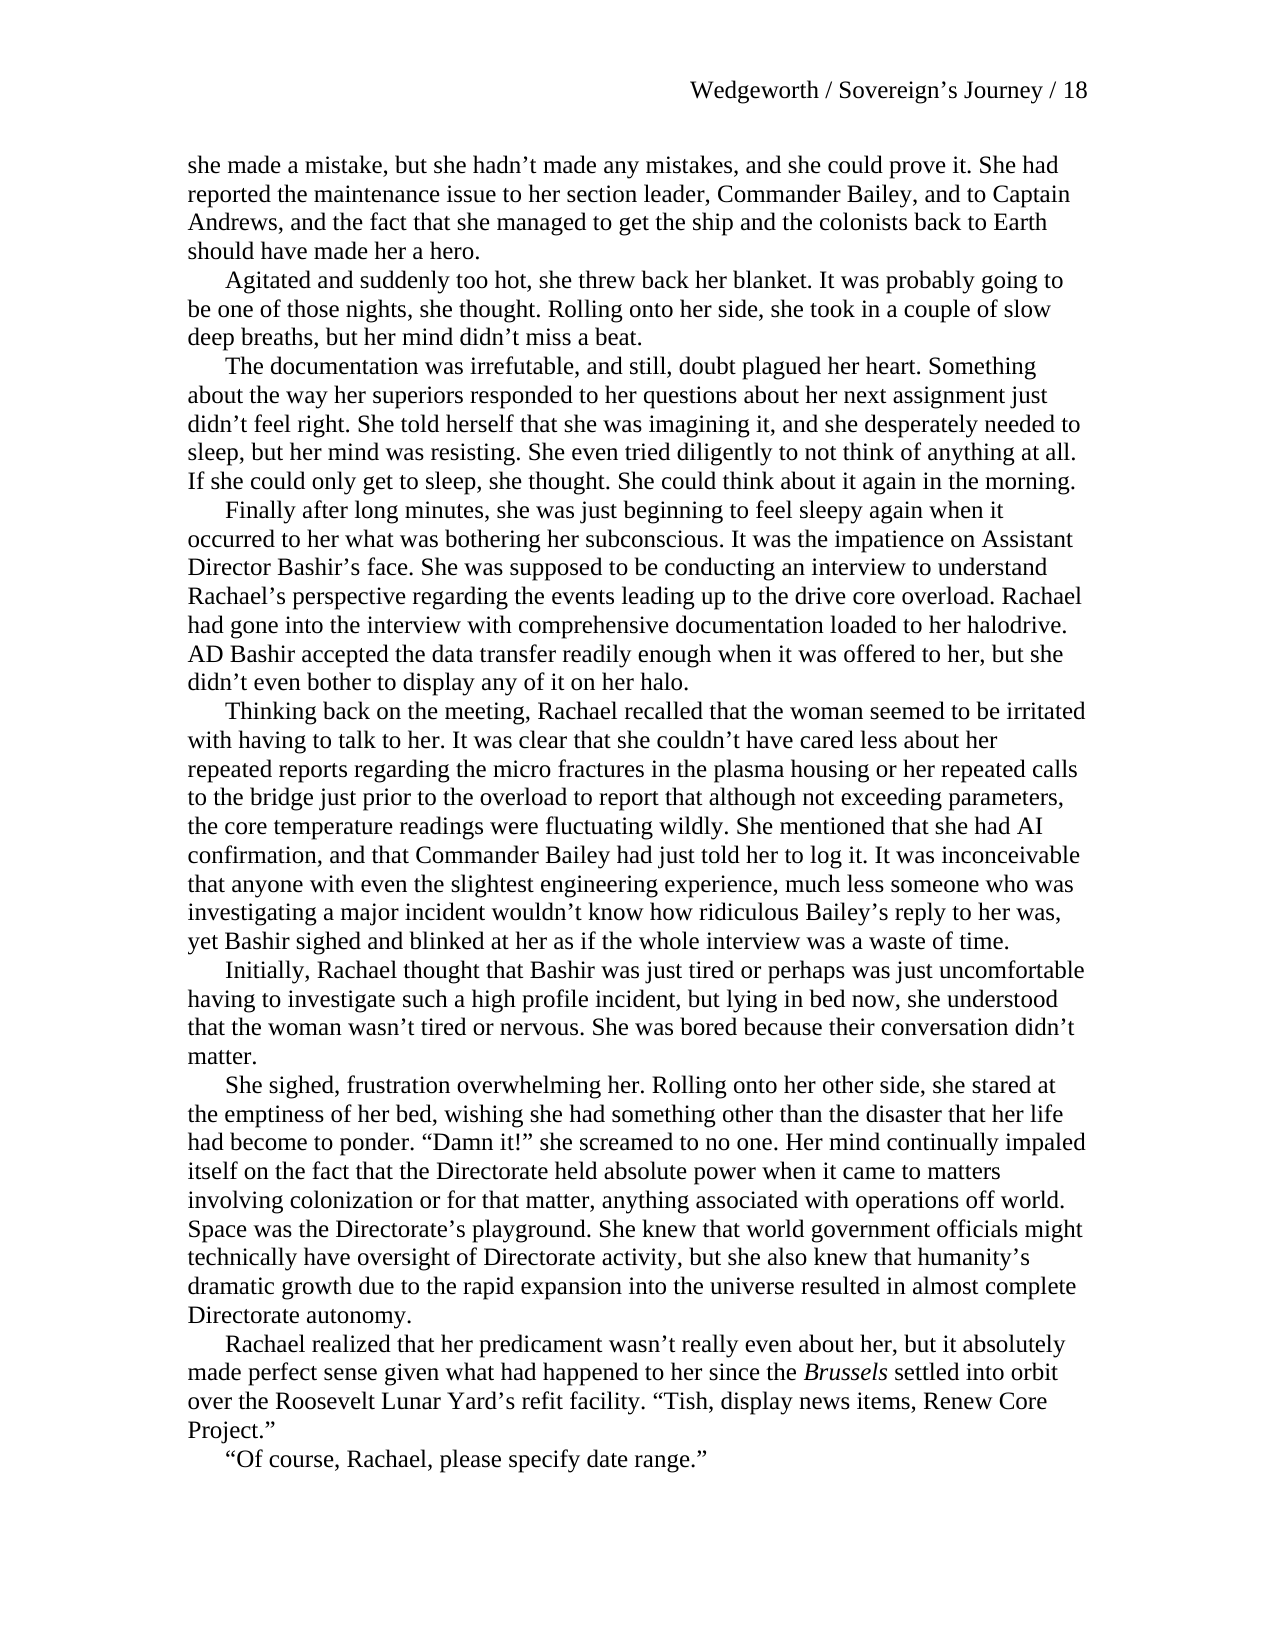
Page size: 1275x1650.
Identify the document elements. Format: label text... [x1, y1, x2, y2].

text Initially, Rachael thought that Bashir was just tired or perhaps was just uncomfortable having to investigate such a high profile incident, but lying in bed now, she understood that the woman wasn’t tired or nervous. She was bored because their conversation didn’t matter. [187, 955, 1087, 1070]
text Rachael realized that her predicament wasn’t really even about her, but it absolutely made perfect sense given what had happened to her since the Brussels settled into orbit over the Roosevelt Lunar Yard’s refit facility. “Tish, display news items, Renew Core Project.” [187, 1329, 1087, 1444]
text The documentation was irrefutable, and still, doubt plagued her heart. Something about the way her superiors responded to her questions about her next assignment just didn’t feel right. She told herself that she was imagining it, and she desperately needed to sleep, but her mind was resisting. She even tried diligently to not think of anything at all. If she could only get to sleep, she thought. She could think about it again in the morning. [187, 351, 1087, 495]
text Agitated and suddenly too hot, she threw back her blanket. It was probably going to be one of those nights, she thought. Rolling onto her side, she took in a couple of slow deep breaths, but her mind didn’t miss a beat. [187, 265, 1087, 351]
text Thinking back on the meeting, Rachael recalled that the woman seemed to be irritated with having to talk to her. It was clear that she couldn’t have cared less about her repeated reports regarding the micro fractures in the plasma housing or her repeated calls to the bridge just prior to the overload to report that although not exceeding parameters, the core temperature readings were fluctuating wildly. She mentioned that she had AI confirmation, and that Commander Bailey had just told her to log it. It was inconceivable that anyone with even the slightest engineering experience, much less someone who was investigating a major incident wouldn’t know how ridiculous Bailey’s reply to her was, yet Bashir sighed and blinked at her as if the whole interview was a waste of time. [187, 696, 1087, 955]
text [187, 150, 1087, 265]
text She sighed, frustration overwhelming her. Rolling onto her other side, she stared at the emptiness of her bed, wishing she had something other than the disaster that her life had become to ponder. “Damn it!” she screamed to no one. Her mind continually impaled itself on the fact that the Directorate held absolute power when it came to matters involving colonization or for that matter, anything associated with operations off world. Space was the Directorate’s playground. She knew that world government officials might technically have oversight of Directorate activity, but she also knew that humanity’s dramatic growth due to the rapid expansion into the universe resulted in almost complete Directorate autonomy. [187, 1070, 1087, 1329]
text “Of course, Rachael, please specify date range.” [187, 1444, 1087, 1472]
text Finally after long minutes, she was just beginning to feel sleepy again when it occurred to her what was bothering her subconscious. It was the impatience on Assistant Director Bashir’s face. She was supposed to be conducting an interview to understand Rachael’s perspective regarding the events leading up to the drive core overload. Rachael had gone into the interview with comprehensive documentation loaded to her halodrive. AD Bashir accepted the data transfer readily enough when it was offered to her, but she didn’t even bother to display any of it on her halo. [187, 495, 1087, 696]
